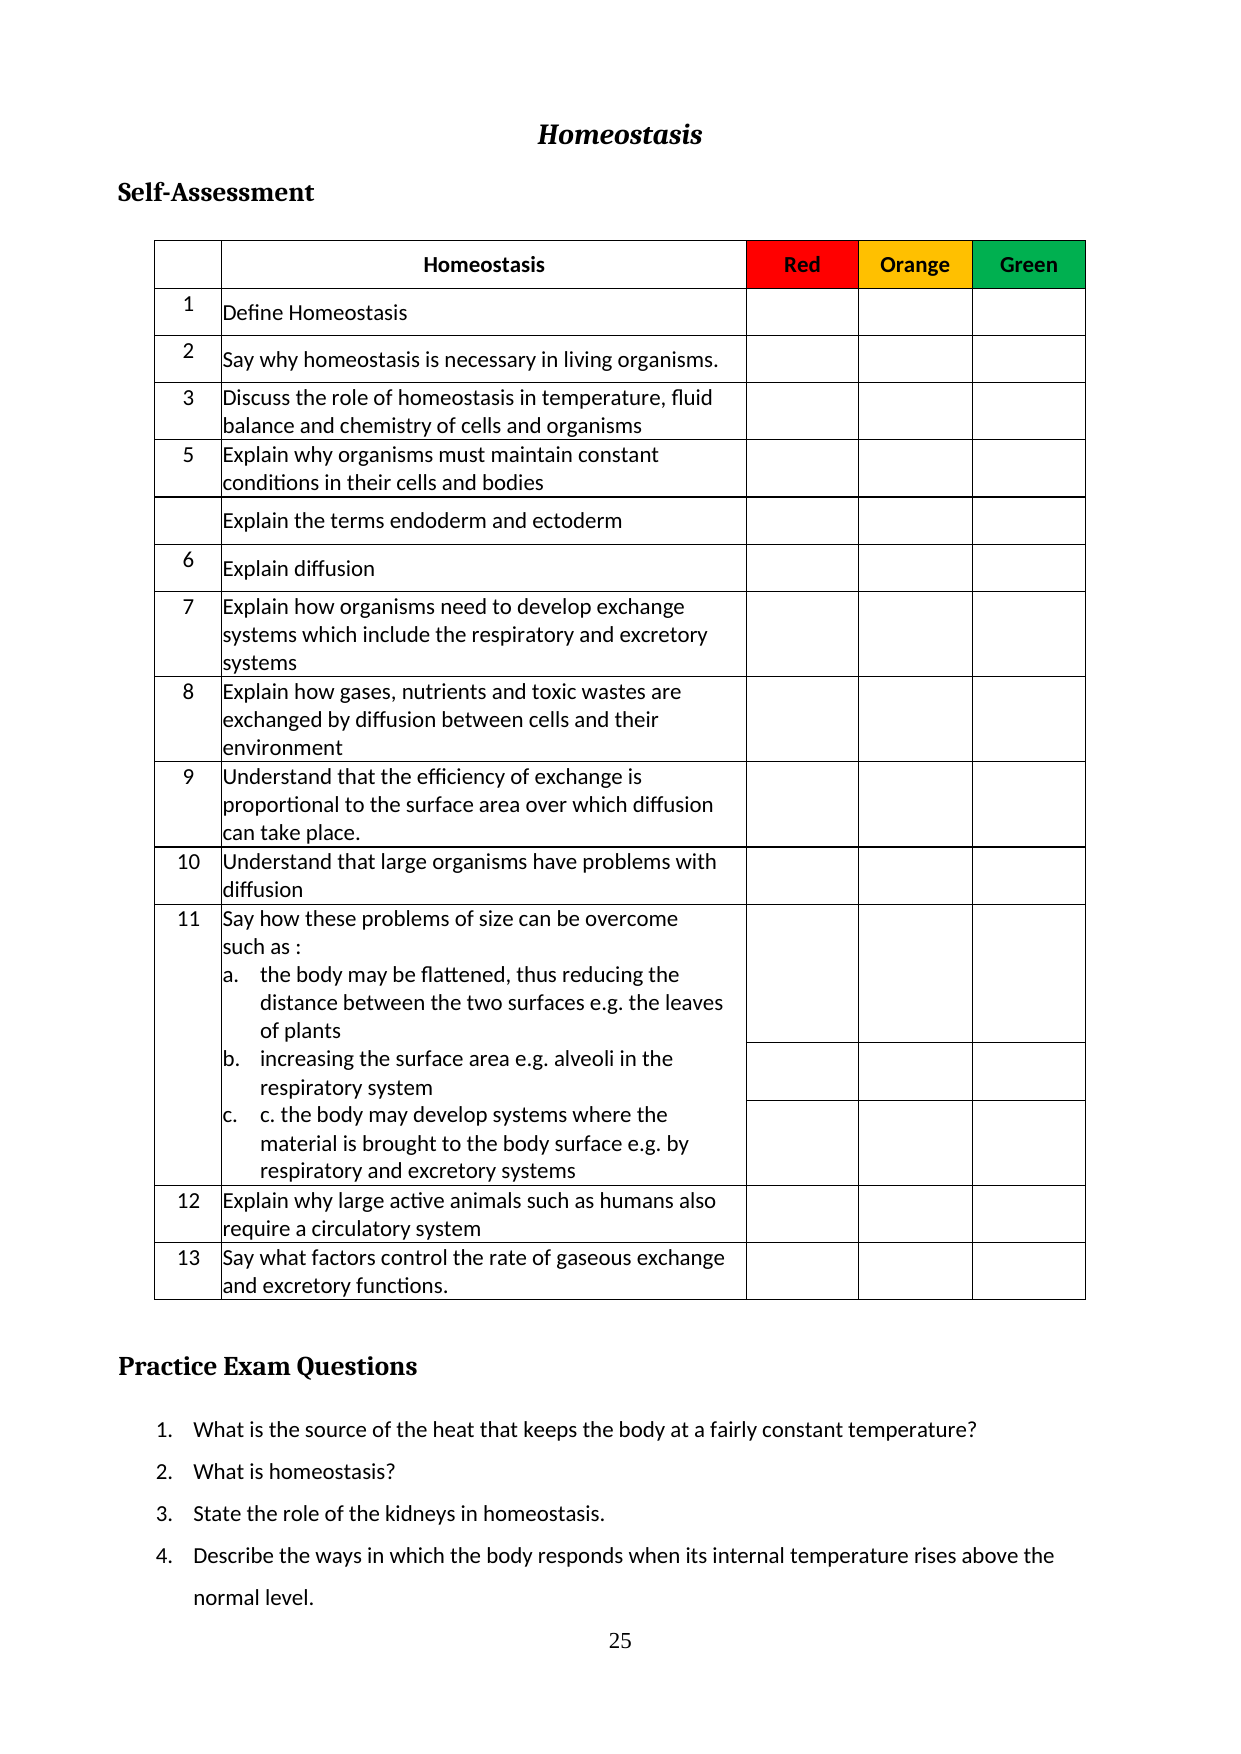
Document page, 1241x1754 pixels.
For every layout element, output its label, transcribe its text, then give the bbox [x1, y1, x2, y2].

table_cell 12 [155, 1186, 221, 1242]
table_cell [973, 383, 1085, 439]
table_cell Say how these problems of size can be overcome such as : the body may be flattened, thus reducing the distance between the two surfaces e.g. the leaves of plants increasing the surface area e.g. alveoli in the respiratory system c. the body may develop systems where the material is brought to the body surface e.g. by respiratory and excretory systems [222, 905, 746, 1185]
list What is homeostasis? [156, 1457, 1122, 1485]
table_cell [973, 1243, 1085, 1299]
table_cell [973, 498, 1085, 544]
table_cell [973, 848, 1085, 903]
table_cell [747, 545, 858, 591]
table_cell Explain how organisms need to develop exchange systems which include the respiratory and excretory systems [222, 592, 746, 676]
table_cell Explain how gases, nutrients and toxic wastes are exchanged by diffusion between cells and their environment [222, 677, 746, 761]
subtitle Self-Assessment [118, 177, 1122, 208]
table_cell [747, 848, 858, 903]
table_cell 9 [155, 762, 221, 846]
table_cell [973, 545, 1085, 591]
table_cell [747, 1101, 858, 1185]
table_header Red [747, 241, 858, 288]
table_cell 1 [155, 289, 221, 335]
table_cell [973, 592, 1085, 676]
table_cell Explain diffusion [222, 545, 746, 591]
table_cell 2 [155, 336, 221, 382]
table_header Orange [859, 241, 972, 288]
table_cell [859, 1043, 972, 1100]
table_cell 8 [155, 677, 221, 761]
table_cell [859, 1186, 972, 1242]
table_cell Define Homeostasis [222, 289, 746, 335]
table_cell [859, 440, 972, 496]
table_cell 10 [155, 848, 221, 903]
table_cell 3 [155, 383, 221, 439]
table_cell [973, 762, 1085, 846]
table_cell [747, 905, 858, 1042]
table_cell 6 [155, 545, 221, 591]
table_cell 13 [155, 1243, 221, 1299]
list What is the source of the heat that keeps the body at a fairly constant temperature? [156, 1415, 1122, 1443]
table_cell Explain the terms endoderm and ectoderm [222, 498, 746, 544]
table_cell [747, 1186, 858, 1242]
table_cell [859, 905, 972, 1042]
table_cell [859, 1243, 972, 1299]
table_cell Discuss the role of homeostasis in temperature, fluid balance and chemistry of cells and organisms [222, 383, 746, 439]
table_cell [747, 1043, 858, 1100]
table_cell [973, 677, 1085, 761]
table_header Green [973, 241, 1085, 288]
table_cell [747, 383, 858, 439]
subtitle Homeostasis [118, 118, 1122, 152]
table_cell Explain why organisms must maintain constant conditions in their cells and bodies [222, 440, 746, 496]
table_cell [747, 289, 858, 335]
table_cell [859, 383, 972, 439]
table_cell Explain why large active animals such as humans also require a circulatory system [222, 1186, 746, 1242]
table_cell 5 [155, 440, 221, 496]
table_cell [747, 1243, 858, 1299]
table_cell [747, 677, 858, 761]
table_cell 7 [155, 592, 221, 676]
table_header Homeostasis [222, 241, 746, 288]
table_cell Say what factors control the rate of gaseous exchange and excretory functions. [222, 1243, 746, 1299]
table_cell Say why homeostasis is necessary in living organisms. [222, 336, 746, 382]
table_cell [859, 677, 972, 761]
table_cell [747, 762, 858, 846]
table_cell [747, 440, 858, 496]
table_cell 11 [155, 905, 221, 1185]
table_cell [973, 289, 1085, 335]
table_cell [747, 498, 858, 544]
table_cell [747, 592, 858, 676]
table_cell [747, 336, 858, 382]
table_cell [155, 498, 221, 544]
table_cell [973, 1043, 1085, 1100]
list Describe the ways in which the body responds when its internal temperature rises above the normal level. [156, 1541, 1122, 1611]
table_cell [973, 1101, 1085, 1185]
table_header [155, 241, 221, 288]
table_cell [859, 592, 972, 676]
table_cell [859, 762, 972, 846]
table_cell [859, 289, 972, 335]
subtitle Practice Exam Questions [118, 1351, 1122, 1382]
table_cell Understand that large organisms have problems with diffusion [222, 848, 746, 903]
table_cell [859, 336, 972, 382]
table_cell [973, 336, 1085, 382]
table_cell [973, 440, 1085, 496]
table_cell [859, 498, 972, 544]
table_cell Understand that the efficiency of exchange is proportional to the surface area over which diffusion can take place. [222, 762, 746, 846]
table_cell [973, 1186, 1085, 1242]
table_cell [859, 1101, 972, 1185]
table_cell [859, 545, 972, 591]
table_cell [973, 905, 1085, 1042]
list State the role of the kidneys in homeostasis. [156, 1499, 1122, 1527]
table_cell [859, 848, 972, 903]
